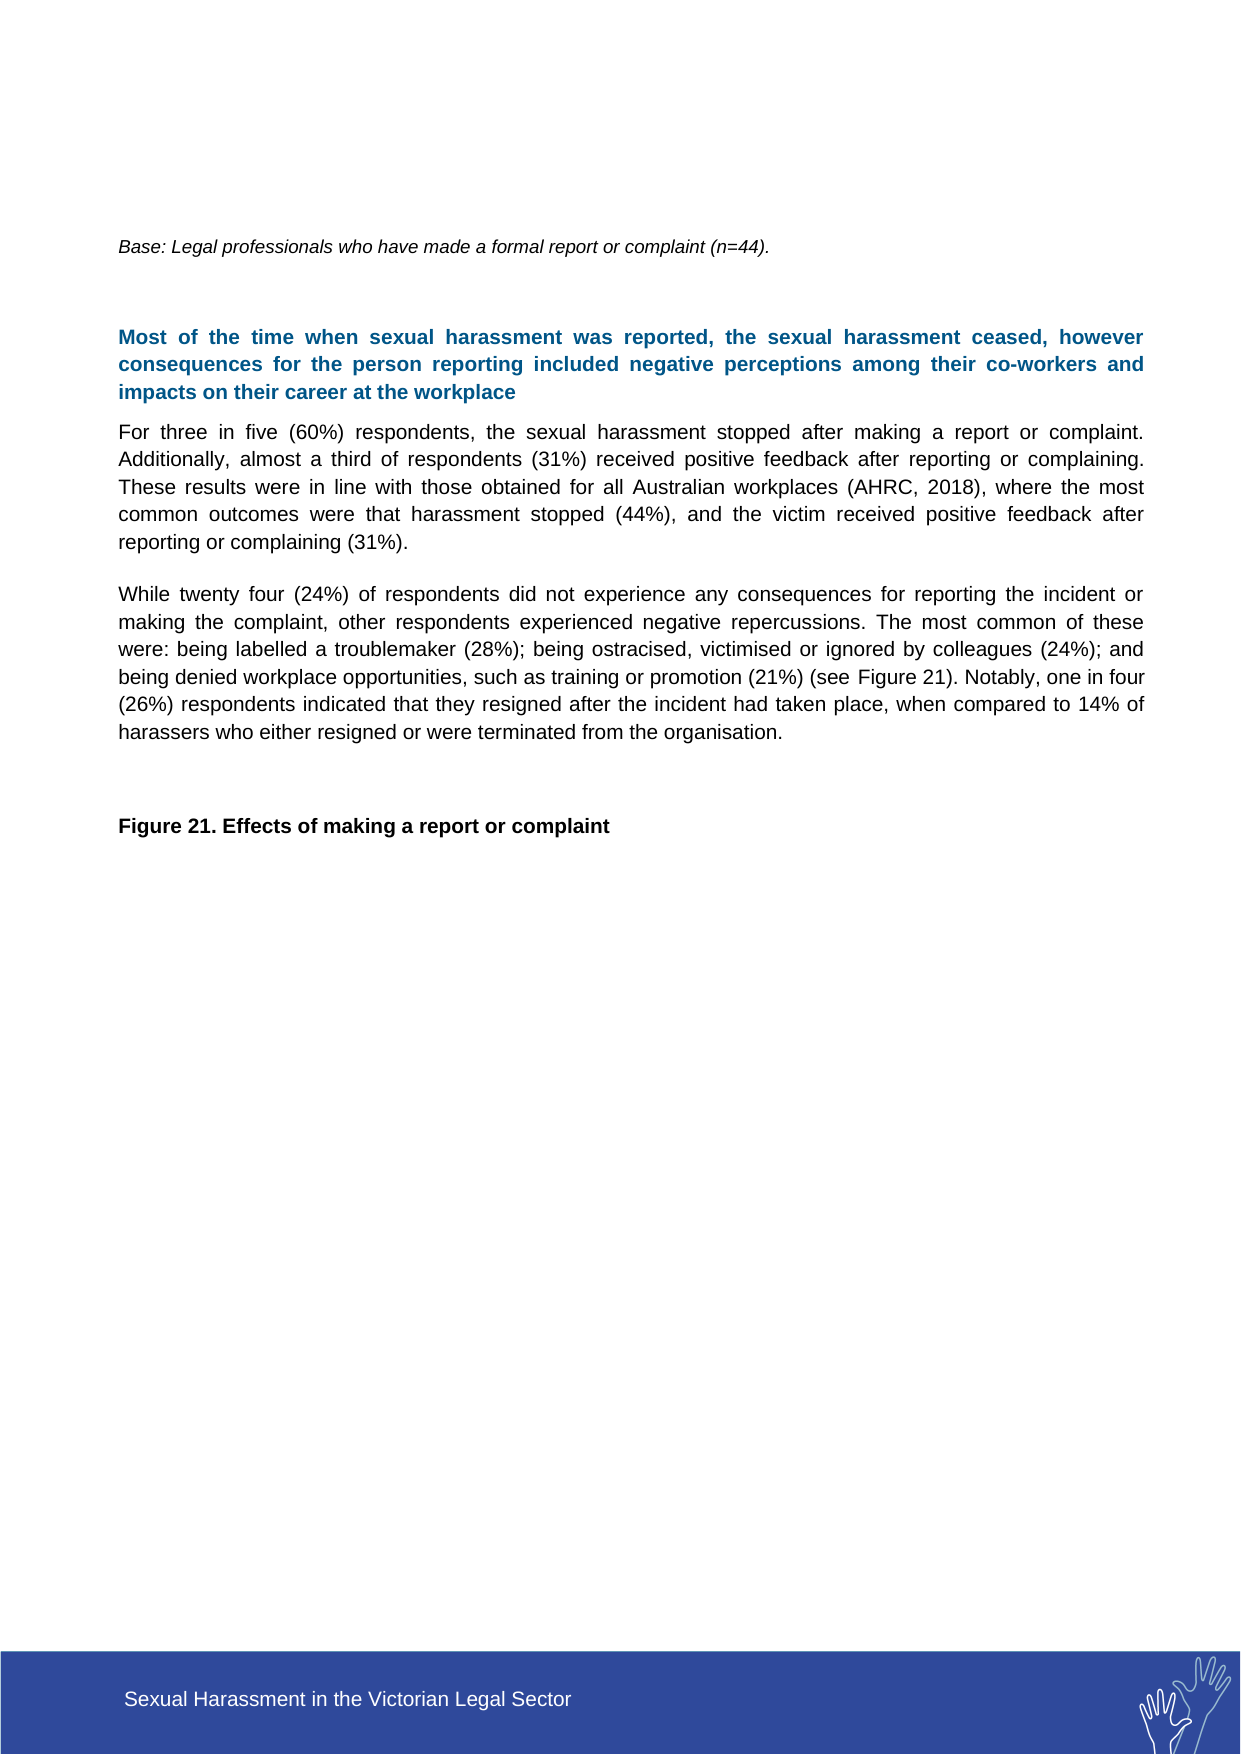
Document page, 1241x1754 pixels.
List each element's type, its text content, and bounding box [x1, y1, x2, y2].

text For three in five (60%) respondents, the sexual harassment stopped after making a report or complaint. Additionally, almost a third of respondents (31%) received positive feedback after reporting or complaining. These results were in line with those obtained for all Australian workplaces (AHRC, 2018), where the most common outcomes were that harassment stopped (44%), and the victim received positive feedback after reporting or complaining (31%). [118, 419, 1146, 553]
text Base: Legal professionals who have made a formal report or complaint (n=44). [118, 236, 1146, 258]
text Most of the time when sexual harassment was reported, the sexual harassment ceased, however consequences for the person reporting included negative perceptions among their co-workers and impacts on their career at the workplace [118, 324, 1146, 403]
text While twenty four (24%) of respondents did not experience any consequences for reporting the incident or making the complaint, other respondents experienced negative repercussions. The most common of these were: being labelled a troublemaker (28%); being ostracised, victimised or ignored by colleagues (24%); and being denied workplace opportunities, such as training or promotion (21%) (see Figure 21). Notably, one in four (26%) respondents indicated that they resigned after the incident had taken place, when compared to 14% of harassers who either resigned or were terminated from the organisation. [118, 582, 1146, 743]
picture [0, 1651, 1241, 1754]
text Figure 21. Effects of making a report or complaint [118, 814, 1146, 838]
